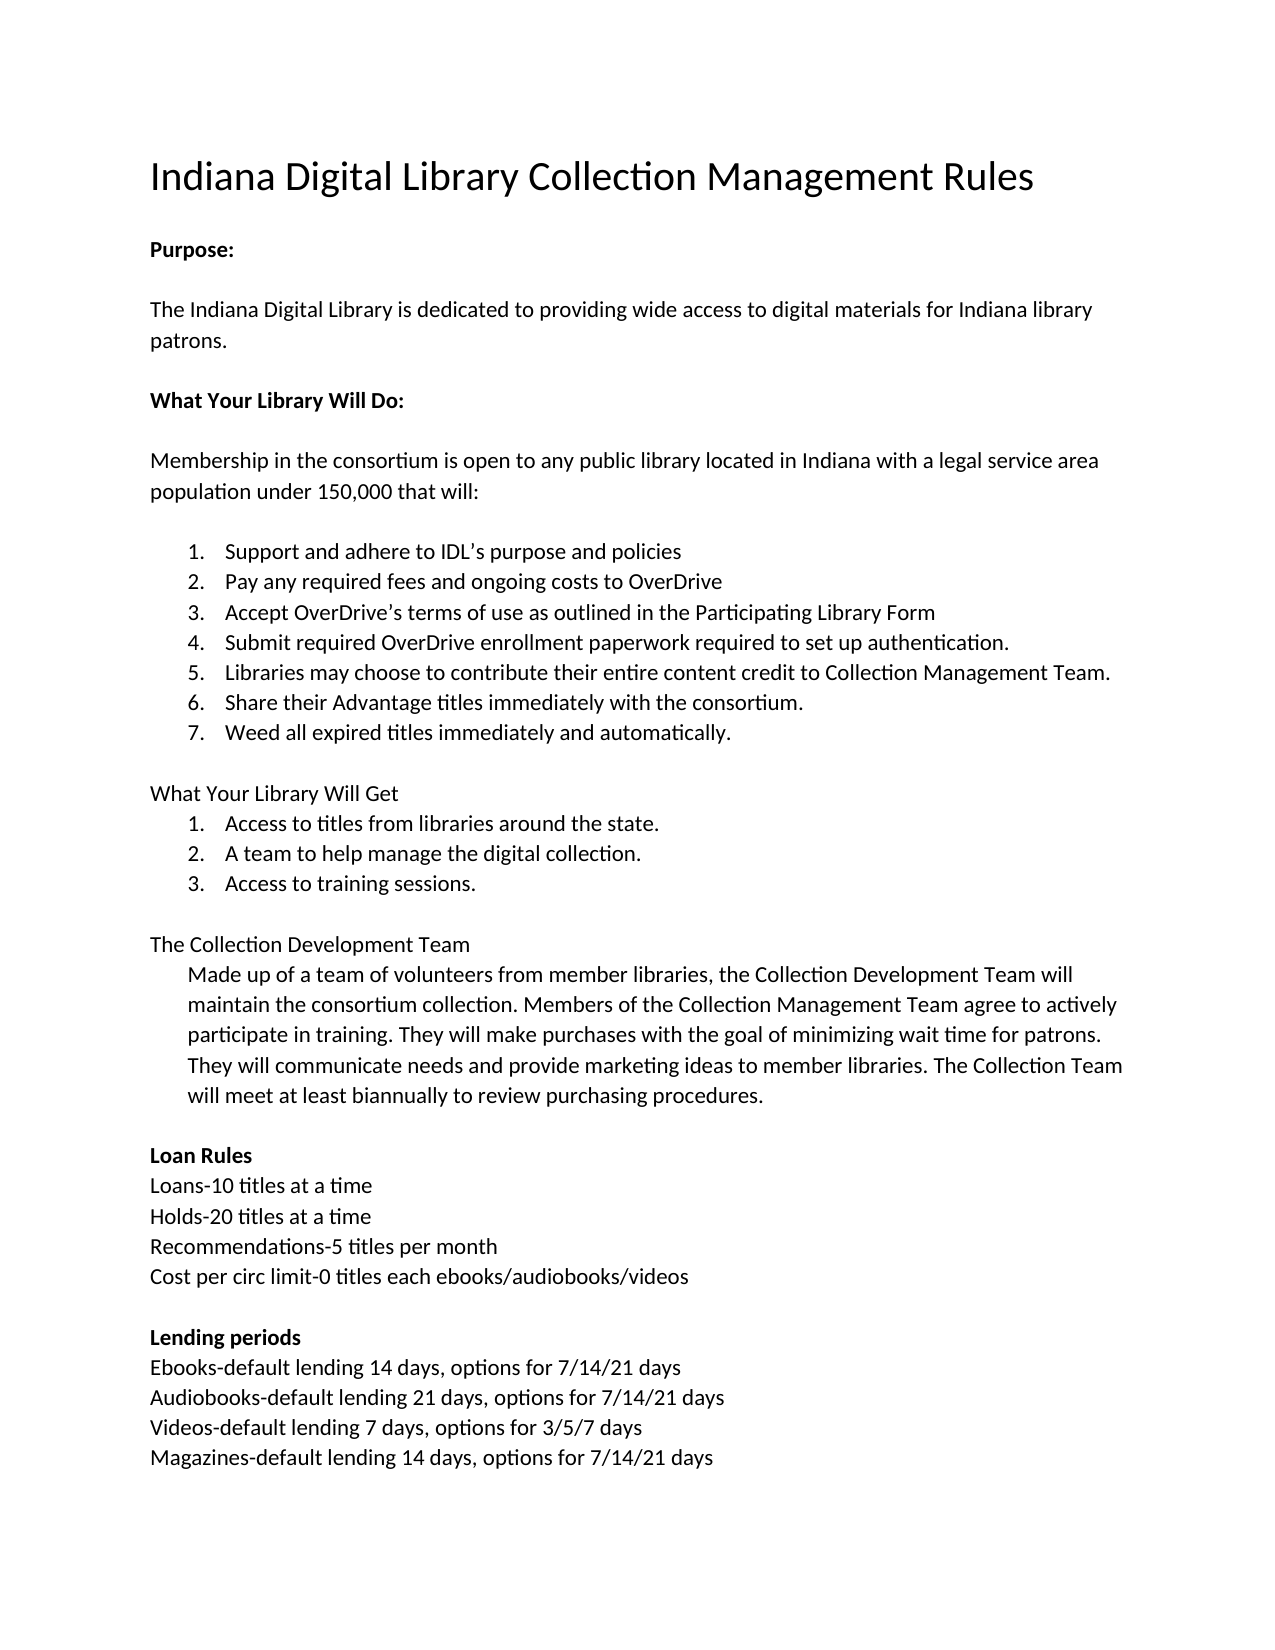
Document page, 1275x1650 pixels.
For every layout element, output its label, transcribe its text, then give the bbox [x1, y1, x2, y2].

list Submit required OverDrive enrollment paperwork required to set up authentication. [187, 628, 1125, 656]
text The Collection Development Team [150, 930, 1125, 958]
list Libraries may choose to contribute their entire content credit to Collection Management Team. [187, 658, 1125, 686]
list Share their Advantage titles immediately with the consortium. [187, 688, 1125, 716]
text Ebooks-default lending 14 days, options for 7/14/21 days [150, 1353, 1125, 1381]
text Purpose: [150, 235, 1125, 263]
list Access to training sessions. [187, 869, 1125, 897]
list Pay any required fees and ongoing costs to OverDrive [187, 567, 1125, 595]
text Loan Rules [150, 1141, 1125, 1169]
list Weed all expired titles immediately and automatically. [187, 718, 1125, 746]
text Loans-10 titles at a time [150, 1172, 1125, 1199]
text Indiana Digital Library Collection Management Rules [150, 150, 1125, 201]
list Support and adhere to IDL’s purpose and policies [187, 537, 1125, 565]
text Cost per circ limit-0 titles each ebooks/audiobooks/videos [150, 1262, 1125, 1290]
text Audiobooks-default lending 21 days, options for 7/14/21 days [150, 1383, 1125, 1411]
text What Your Library Will Do: [150, 386, 1125, 414]
text Made up of a team of volunteers from member libraries, the Collection Development Team will maintain the consortium collection. Members of the Collection Management Team agree to actively participate in training. They will make purchases with the goal of minimizing wait time for patrons. They will communicate needs and provide marketing ideas to member libraries. The Collection Team will meet at least biannually to review purchasing procedures. [187, 960, 1125, 1109]
text Recommendations-5 titles per month [150, 1232, 1125, 1260]
text Lending periods [150, 1323, 1125, 1351]
list A team to help manage the digital collection. [187, 839, 1125, 867]
text Magazines-default lending 14 days, options for 7/14/21 days [150, 1443, 1125, 1471]
list Accept OverDrive’s terms of use as outlined in the Participating Library Form [187, 598, 1125, 626]
text Holds-20 titles at a time [150, 1202, 1125, 1230]
list Access to titles from libraries around the state. [187, 809, 1125, 837]
text What Your Library Will Get [150, 779, 1125, 807]
text Videos-default lending 7 days, options for 3/5/7 days [150, 1413, 1125, 1441]
text Membership in the consortium is open to any public library located in Indiana with a legal service area population under 150,000 that will: [150, 447, 1125, 505]
text The Indiana Digital Library is dedicated to providing wide access to digital materials for Indiana library patrons. [150, 296, 1125, 354]
